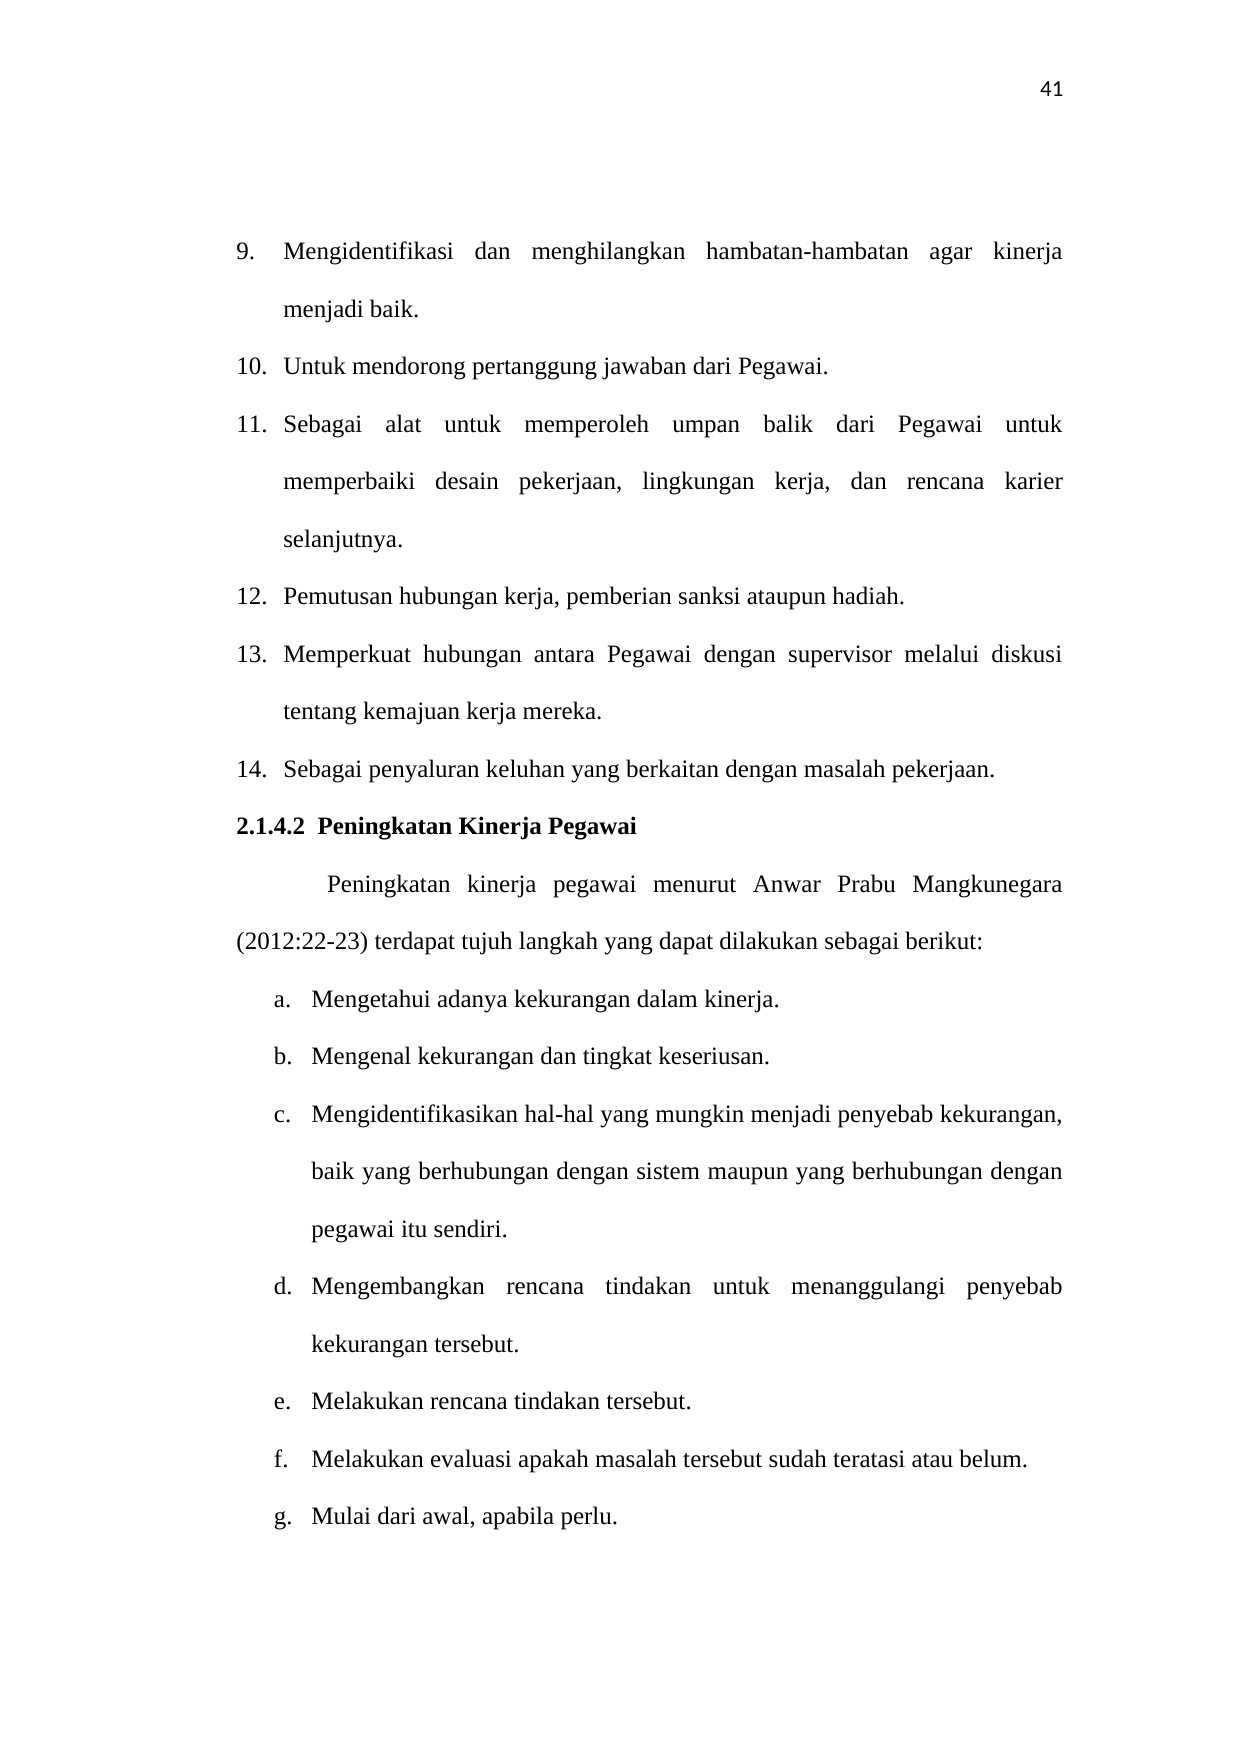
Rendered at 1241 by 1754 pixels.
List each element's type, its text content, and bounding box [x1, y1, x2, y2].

list Mengembangkan rencana tindakan untuk menanggulangi penyebab kekurangan tersebut. [274, 1271, 1063, 1357]
list Mengetahui adanya kekurangan dalam kinerja. [274, 984, 1063, 1012]
text Peningkatan kinerja pegawai menurut Anwar Prabu Mangkunegara (2012:22-23) terdapat tujuh langkah yang dapat dilakukan sebagai berikut: [236, 869, 1063, 955]
list Mengidentifikasikan hal-hal yang mungkin menjadi penyebab kekurangan, baik yang berhubungan dengan sistem maupun yang berhubungan dengan pegawai itu sendiri. [274, 1099, 1063, 1242]
list Melakukan rencana tindakan tersebut. [274, 1386, 1063, 1415]
list Sebagai alat untuk memperoleh umpan balik dari Pegawai untuk memperbaiki desain pekerjaan, lingkungan kerja, dan rencana karier selanjutnya. [236, 409, 1063, 552]
list Sebagai penyaluran keluhan yang berkaitan dengan masalah pekerjaan. [236, 754, 1063, 782]
list Pemutusan hubungan kerja, pemberian sanksi ataupun hadiah. [236, 581, 1063, 610]
text 2.1.4.2 Peningkatan Kinerja Pegawai [236, 811, 1063, 840]
list Mengidentifikasi dan menghilangkan hambatan-hambatan agar kinerja menjadi baik. [236, 236, 1063, 322]
list Mengenal kekurangan dan tingkat keseriusan. [274, 1041, 1063, 1070]
list Mulai dari awal, apabila perlu. [274, 1501, 1063, 1530]
list Memperkuat hubungan antara Pegawai dengan supervisor melalui diskusi tentang kemajuan kerja mereka. [236, 639, 1063, 725]
list Melakukan evaluasi apakah masalah tersebut sudah teratasi atau belum. [274, 1444, 1063, 1472]
list Untuk mendorong pertanggung jawaban dari Pegawai. [236, 351, 1063, 380]
